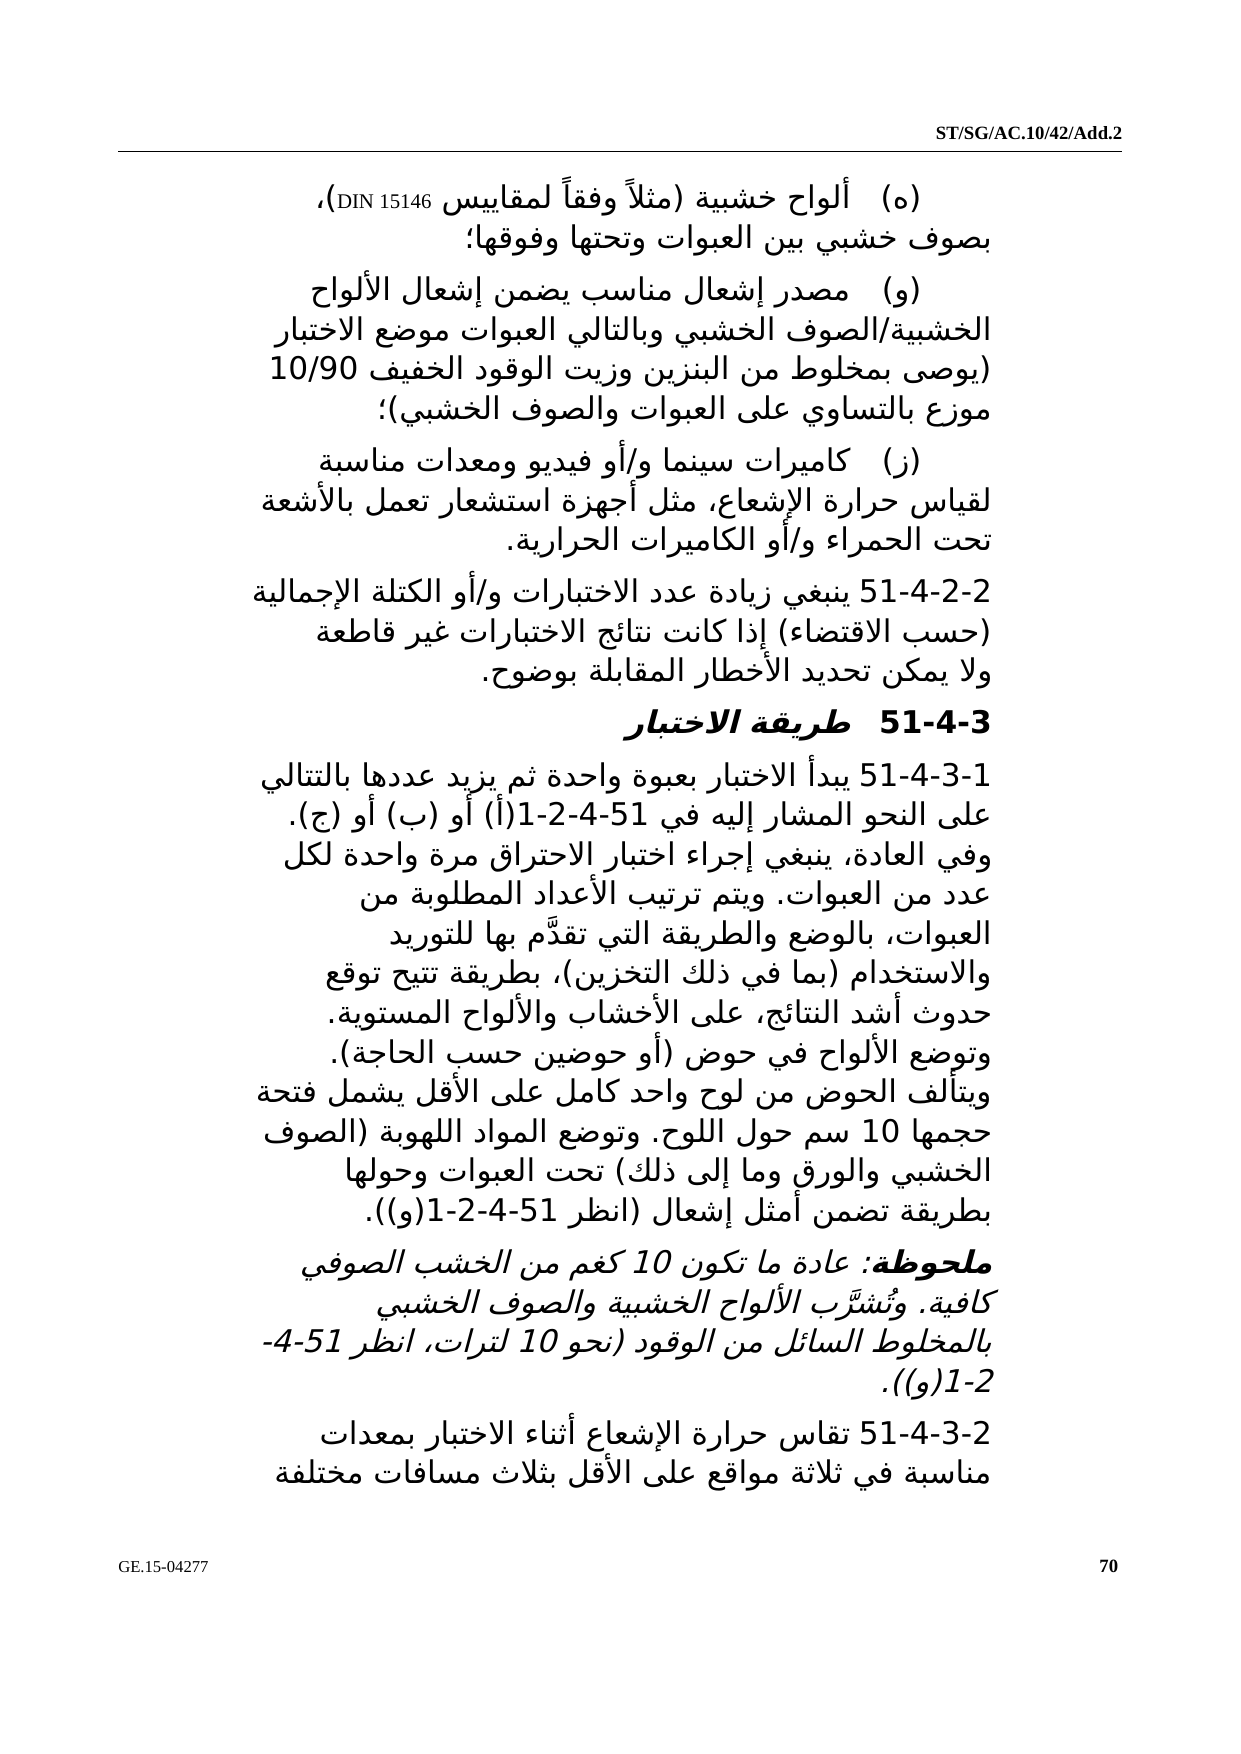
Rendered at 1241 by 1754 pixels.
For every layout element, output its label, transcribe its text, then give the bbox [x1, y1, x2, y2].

text 51-4-3 طريقة الاختبار [248, 702, 992, 742]
text 51-4-3-1 يبدأ الاختبار بعبوة واحدة ثم يزيد عددها بالتتالي على النحو المشار إليه في 51-4-2-1(أ) أو (ب) أو (ج). وفي العادة، ينبغي إجراء اختبار الاحتراق مرة واحدة لكل عدد من العبوات. ويتم ترتيب الأعداد المطلوبة من العبوات، بالوضع والطريقة التي تقدَّم بها للتوريد والاستخدام (بما في ذلك التخزين)، بطريقة تتيح توقع حدوث أشد النتائج، على الأخشاب والألواح المستوية. وتوضع الألواح في حوض (أو حوضين حسب الحاجة). ويتألف الحوض من لوح واحد كامل على الأقل يشمل فتحة حجمها 10 سم حول اللوح. وتوضع المواد اللهوبة (الصوف الخشبي والورق وما إلى ذلك) تحت العبوات وحولها بطريقة تضمن أمثل إشعال (انظر 51-4-2-1(و)). [248, 754, 992, 1229]
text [248, 1413, 992, 1492]
text ملحوظة: عادة ما تكون 10 كغم من الخشب الصوفي كافية. وتُشرَّب الألواح الخشبية والصوف الخشبي بالمخلوط السائل من الوقود (نحو 10 لترات، انظر 51-4-2-1(و)). [248, 1242, 992, 1400]
text (ه) ألواح خشبية (مثلاً وفقاً لمقاييس DIN 15146)، بصوف خشبي بين العبوات وتحتها وفوقها؛ [248, 177, 992, 256]
text (و) مصدر إشعال مناسب يضمن إشعال الألواح الخشبية/الصوف الخشبي وبالتالي العبوات موضع الاختبار (يوصى بمخلوط من البنزين وزيت الوقود الخفيف 10/90 موزع بالتساوي على العبوات والصوف الخشبي)؛ [248, 269, 992, 427]
text 51-4-2-2 ينبغي زيادة عدد الاختبارات و/أو الكتلة الإجمالية (حسب الاقتضاء) إذا كانت نتائج الاختبارات غير قاطعة ولا يمكن تحديد الأخطار المقابلة بوضوح. [248, 571, 992, 690]
text (ز) كاميرات سينما و/أو فيديو ومعدات مناسبة لقياس حرارة الإشعاع، مثل أجهزة استشعار تعمل بالأشعة تحت الحمراء و/أو الكاميرات الحرارية. [248, 440, 992, 558]
